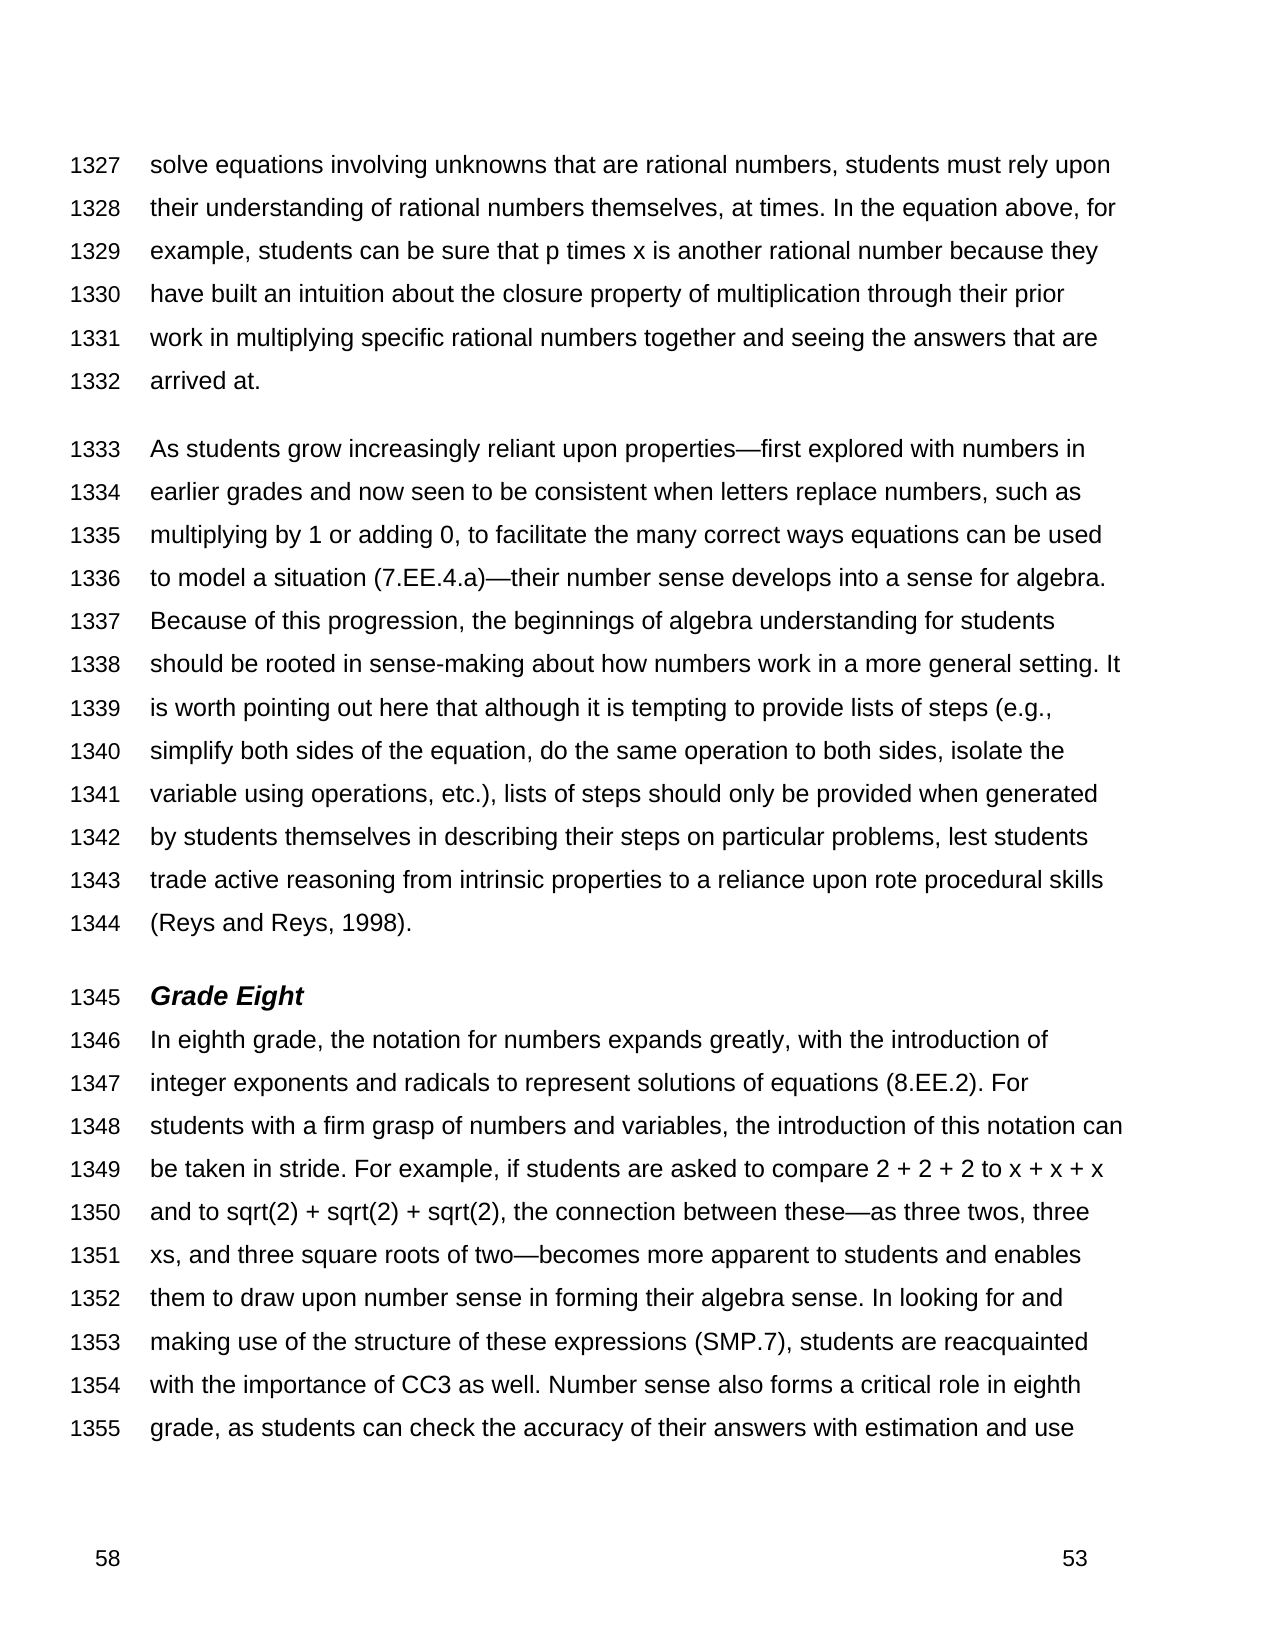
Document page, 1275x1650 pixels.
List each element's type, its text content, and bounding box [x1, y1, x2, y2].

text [150, 150, 1125, 394]
subtitle Grade Eight [150, 980, 1125, 1012]
text As students grow increasingly reliant upon properties—first explored with numbers in earlier grades and now seen to be consistent when letters replace numbers, such as multiplying by 1 or adding 0, to facilitate the many correct ways equations can be used to model a situation (7.EE.4.a)—their number sense develops into a sense for algebra. Because of this progression, the beginnings of algebra understanding for students should be rooted in sense-making about how numbers work in a more general setting. It is worth pointing out here that although it is tempting to provide lists of steps (e.g., simplify both sides of the equation, do the same operation to both sides, isolate the variable using operations, etc.), lists of steps should only be provided when generated by students themselves in describing their steps on particular problems, lest students trade active reasoning from intrinsic properties to a reliance upon rote procedural skills (Reys and Reys, 1998). [150, 434, 1125, 937]
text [150, 1025, 1125, 1442]
